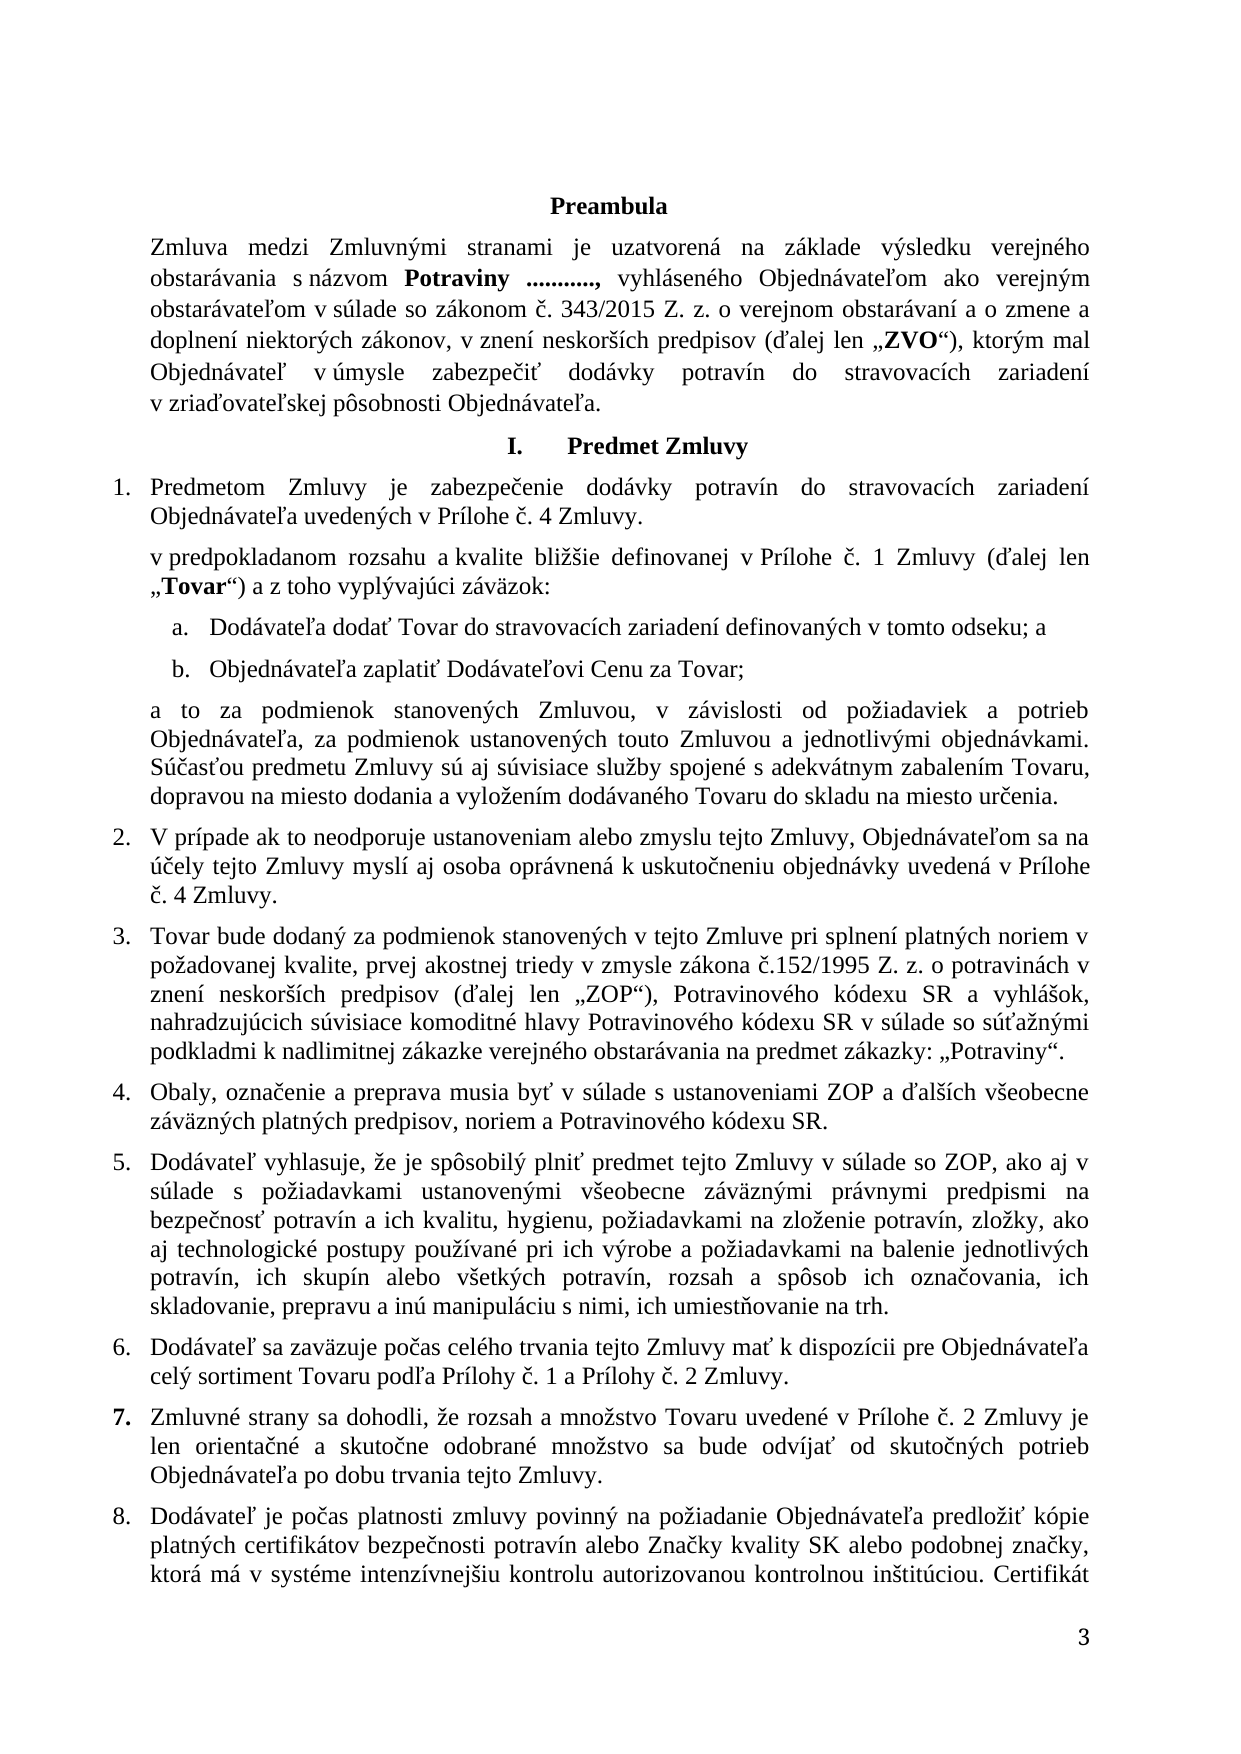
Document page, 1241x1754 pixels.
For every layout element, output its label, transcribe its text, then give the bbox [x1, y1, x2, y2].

list Dodávateľa dodať Tovar do stravovacích zariadení definovaných v tomto odseku; a [172, 612, 1090, 641]
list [112, 1501, 1090, 1587]
list Zmluvné strany sa dohodli, že rozsah a množstvo Tovaru uvedené v Prílohe č. 2 Zmluvy je len orientačné a skutočne odobrané množstvo sa bude odvíjať od skutočných potrieb Objednávateľa po dobu trvania tejto Zmluvy. [112, 1402, 1090, 1489]
list Obaly, označenie a preprava musia byť v súlade s ustanoveniami ZOP a ďalších všeobecne záväzných platných predpisov, noriem a Potravinového kódexu SR. [112, 1077, 1090, 1135]
list V prípade ak to neodporuje ustanoveniam alebo zmyslu tejto Zmluvy, Objednávateľom sa na účely tejto Zmluvy myslí aj osoba oprávnená k uskutočneniu objednávky uvedená v Prílohe č. 4 Zmluvy. [112, 822, 1090, 909]
list a to za podmienok stanovených Zmluvou, v závislosti od požiadaviek a potrieb Objednávateľa, za podmienok ustanovených touto Zmluvou a jednotlivými objednávkami. Súčasťou predmetu Zmluvy sú aj súvisiace služby spojené s adekvátnym zabalením Tovaru, dopravou na miesto dodania a vyložením dodávaného Tovaru do skladu na miesto určenia. [150, 695, 1090, 810]
list Predmetom Zmluvy je zabezpečenie dodávky potravín do stravovacích zariadení Objednávateľa uvedených v Prílohe č. 4 Zmluvy. [112, 472, 1090, 530]
subtitle Predmet Zmluvy [165, 431, 1090, 460]
list Tovar bude dodaný za podmienok stanovených v tejto Zmluve pri splnení platných noriem v požadovanej kvalite, prvej akostnej triedy v zmysle zákona č.152/1995 Z. z. o potravinách v znení neskorších predpisov (ďalej len „ZOP“), Potravinového kódexu SR a vyhlášok, nahradzujúcich súvisiace komoditné hlavy Potravinového kódexu SR v súlade so súťažnými podkladmi k nadlimitnej zákazke verejného obstarávania na predmet zákazky: „Potraviny“. [112, 921, 1090, 1065]
list Dodávateľ sa zaväzuje počas celého trvania tejto Zmluvy mať k dispozícii pre Objednávateľa celý sortiment Tovaru podľa Prílohy č. 1 a Prílohy č. 2 Zmluvy. [112, 1332, 1090, 1390]
subtitle Preambula [127, 191, 1090, 220]
list Objednávateľa zaplatiť Dodávateľovi Cenu za Tovar; [172, 654, 1090, 682]
list Dodávateľ vyhlasuje, že je spôsobilý plniť predmet tejto Zmluvy v súlade so ZOP, ako aj v súlade s požiadavkami ustanovenými všeobecne záväznými právnymi predpismi na bezpečnosť potravín a ich kvalitu, hygienu, požiadavkami na zloženie potravín, zložky, ako aj technologické postupy používané pri ich výrobe a požiadavkami na balenie jednotlivých potravín, ich skupín alebo všetkých potravín, rozsah a spôsob ich označovania, ich skladovanie, prepravu a inú manipuláciu s nimi, ich umiestňovanie na trh. [112, 1147, 1090, 1320]
text Zmluva medzi Zmluvnými stranami je uzatvorená na základe výsledku verejného obstarávania s názvom Potraviny ..........., vyhláseného Objednávateľom ako verejným obstarávateľom v súlade so zákonom č. 343/2015 Z. z. o verejnom obstarávaní a o zmene a doplnení niektorých zákonov, v znení neskorších predpisov (ďalej len „ZVO“), ktorým mal Objednávateľ v úmysle zabezpečiť dodávky potravín do stravovacích zariadení v zriaďovateľskej pôsobnosti Objednávateľa. [150, 232, 1090, 416]
list v predpokladanom rozsahu a kvalite bližšie definovanej v Prílohe č. 1 Zmluvy (ďalej len „Tovar“) a z toho vyplývajúci záväzok: [150, 542, 1090, 600]
